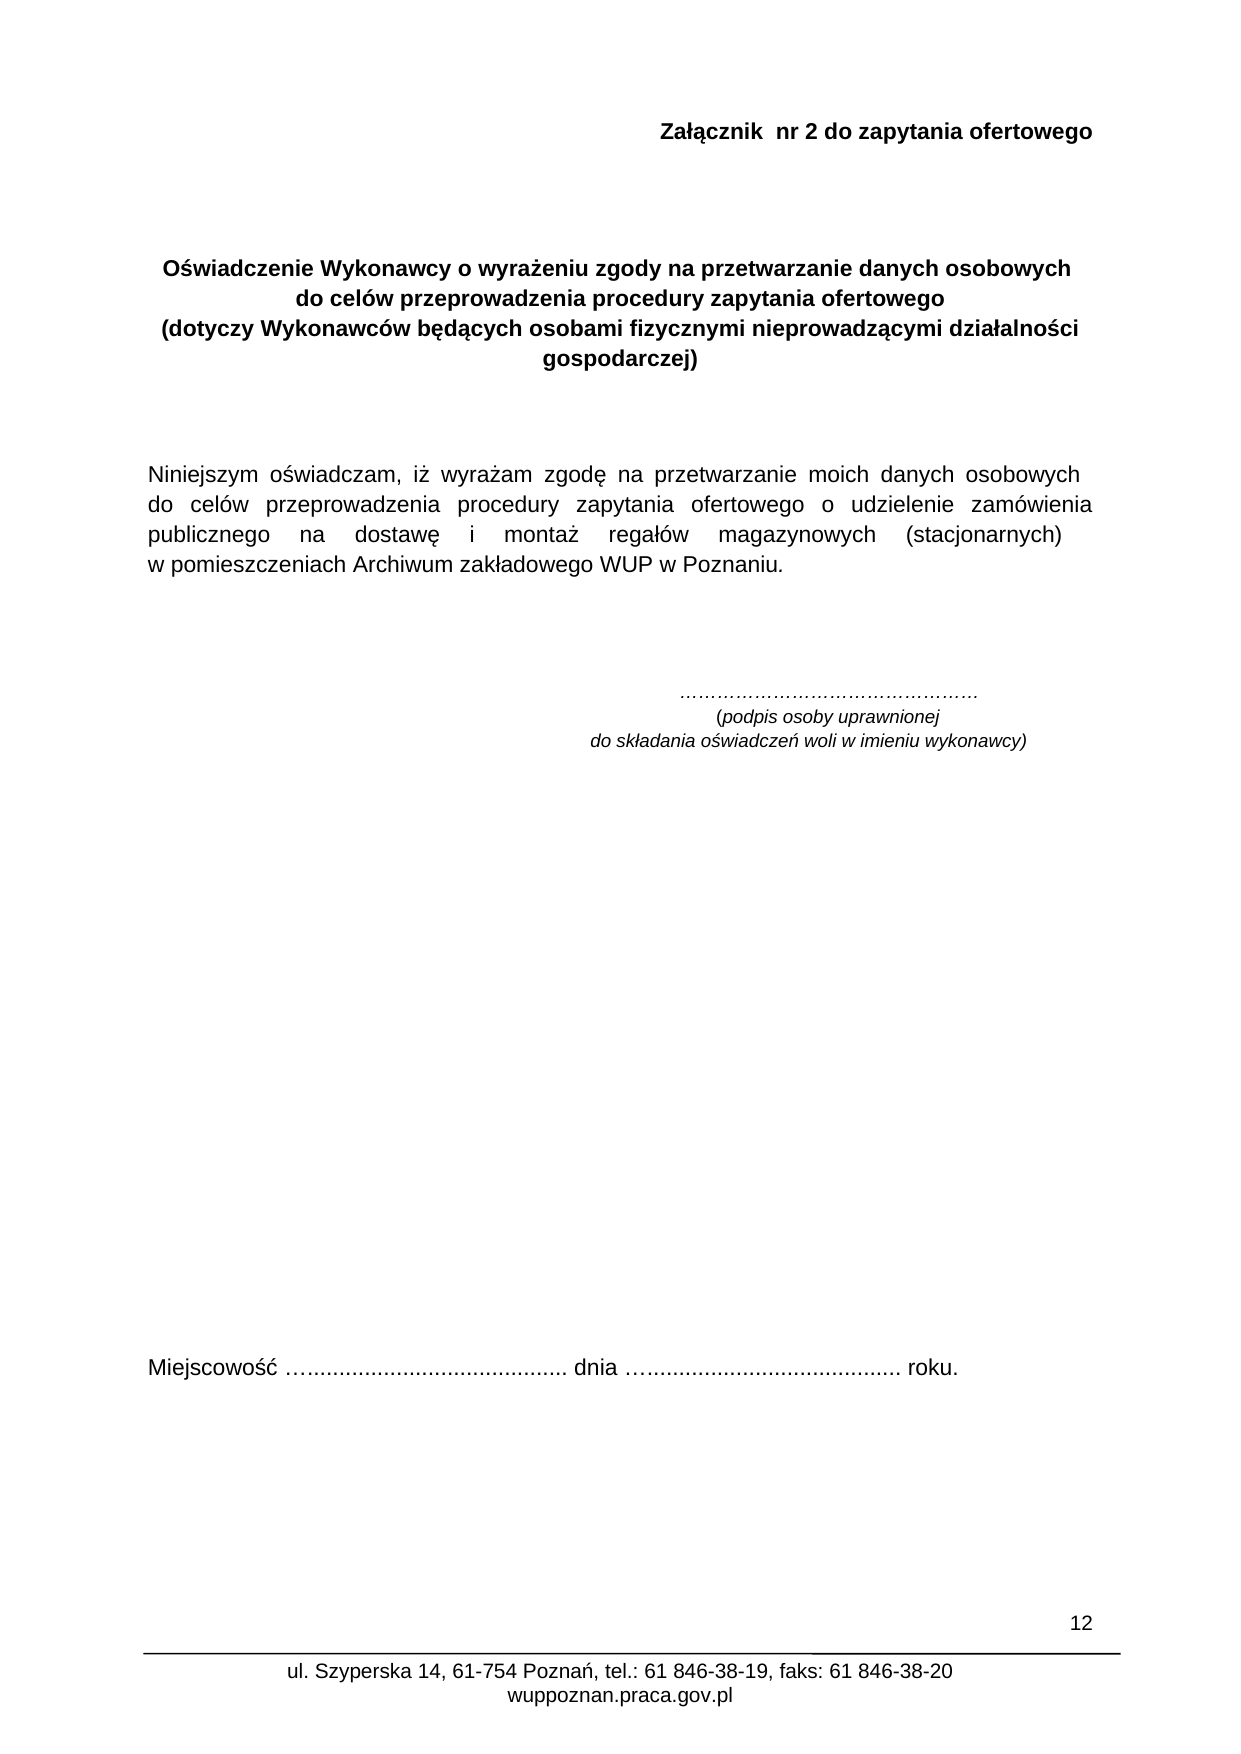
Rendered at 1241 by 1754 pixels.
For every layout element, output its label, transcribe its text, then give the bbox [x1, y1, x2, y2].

text Oświadczenie Wykonawcy o wyrażeniu zgody na przetwarzanie danych osobowych do celów przeprowadzenia procedury zapytania ofertowego [148, 255, 1092, 311]
text (podpis osoby uprawnionej do składania oświadczeń woli w imieniu wykonawcy) [148, 705, 1092, 752]
text Załącznik nr 2 do zapytania ofertowego [516, 118, 1092, 144]
text Miejscowość …......................................... dnia …........................................ roku. [148, 1354, 1092, 1380]
text (dotyczy Wykonawców będących osobami fizycznymi nieprowadzącymi działalności gospodarczej) [148, 315, 1092, 372]
text Niniejszym oświadczam, iż wyrażam zgodę na przetwarzanie moich danych osobowych do celów przeprowadzenia procedury zapytania ofertowego o udzielenie zamówienia publicznego na dostawę i montaż regałów magazynowych (stacjonarnych) w pomieszczeniach Archiwum zakładowego WUP w Poznaniu. [148, 461, 1092, 578]
text ………………………………………… [516, 681, 1092, 702]
